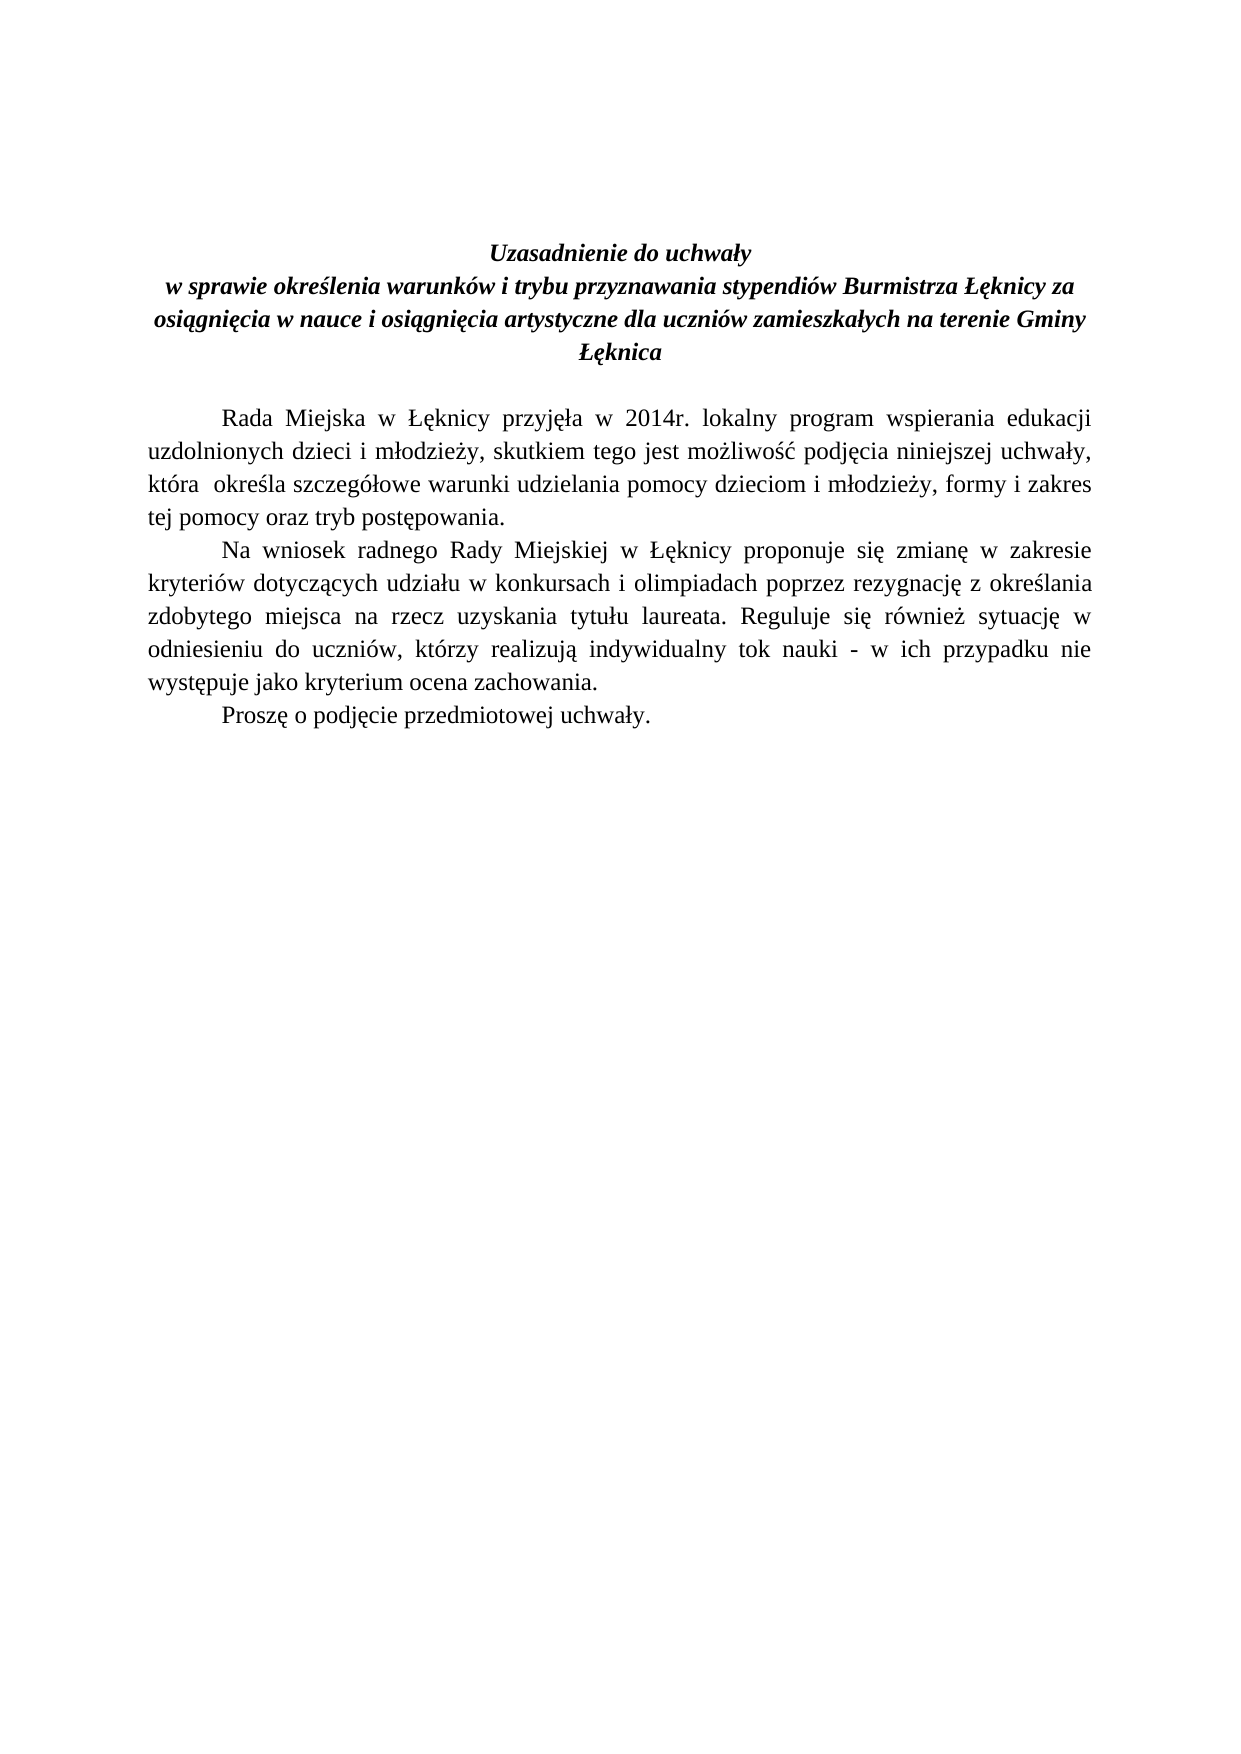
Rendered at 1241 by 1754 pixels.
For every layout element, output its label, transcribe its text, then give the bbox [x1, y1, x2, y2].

text Rada Miejska w Łęknicy przyjęła w 2014r. lokalny program wspierania edukacji uzdolnionych dzieci i młodzieży, skutkiem tego jest możliwość podjęcia niniejszej uchwały, która określa szczegółowe warunki udzielania pomocy dzieciom i młodzieży, formy i zakres tej pomocy oraz tryb postępowania. [148, 403, 1093, 531]
text Uzasadnienie do uchwały [148, 238, 1093, 267]
text Na wniosek radnego Rady Miejskiej w Łęknicy proponuje się zmianę w zakresie kryteriów dotyczących udziału w konkursach i olimpiadach poprzez rezygnację z określania zdobytego miejsca na rzecz uzyskania tytułu laureata. Reguluje się również sytuację w odniesieniu do uczniów, którzy realizują indywidualny tok nauki - w ich przypadku nie występuje jako kryterium ocena zachowania. [148, 535, 1093, 696]
text w sprawie określenia warunków i trybu przyznawania stypendiów Burmistrza Łęknicy za osiągnięcia w nauce i osiągnięcia artystyczne dla uczniów zamieszkałych na terenie Gminy Łęknica [148, 271, 1093, 366]
text Proszę o podjęcie przedmiotowej uchwały. [148, 700, 1093, 729]
